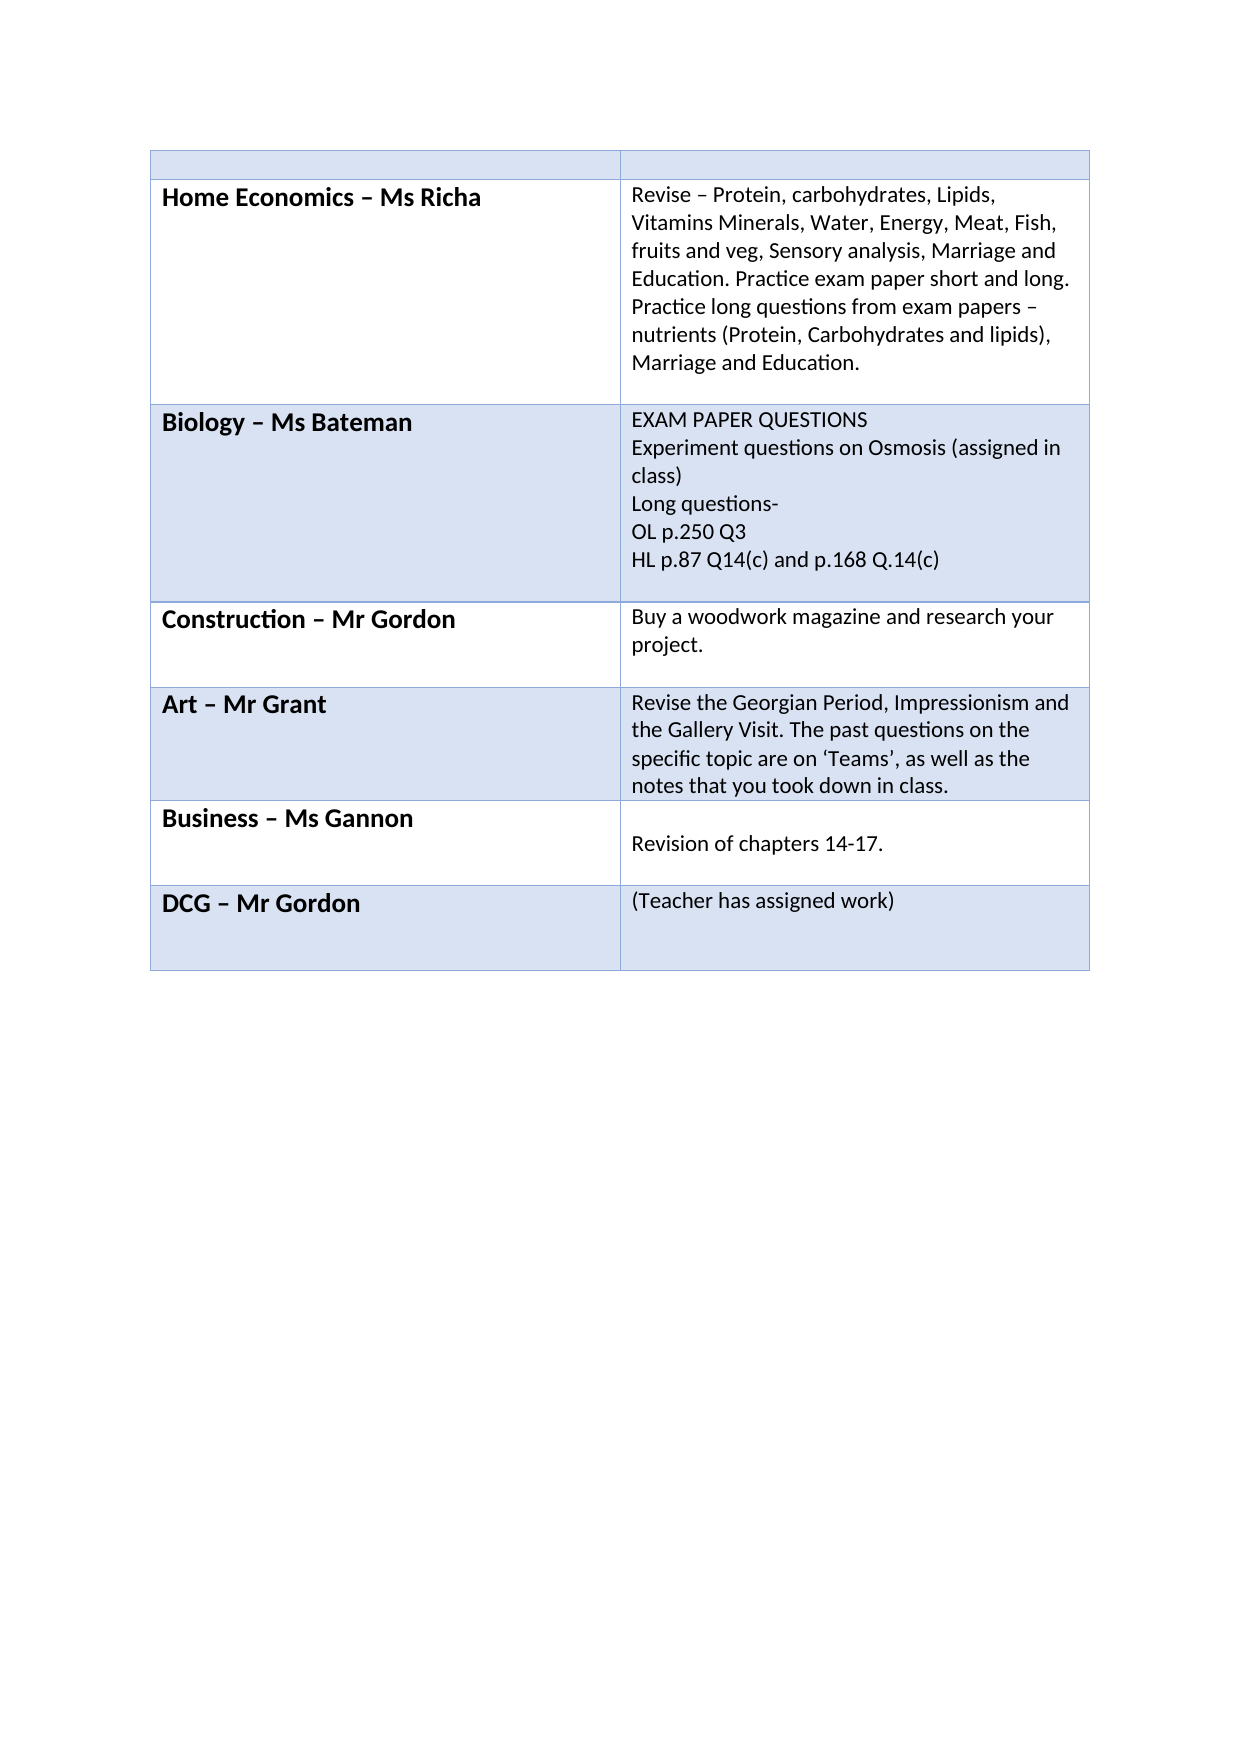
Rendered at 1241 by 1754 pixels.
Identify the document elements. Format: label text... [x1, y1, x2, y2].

table_cell DCG – Mr Gordon [151, 886, 620, 970]
table_cell Biology – Ms Bateman [151, 405, 620, 601]
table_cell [621, 151, 1089, 179]
table_cell Revise the Georgian Period, Impressionism and the Gallery Visit. The past questions on the specific topic are on ‘Teams’, as well as the notes that you took down in class. [621, 688, 1089, 800]
table_cell Buy a woodwork magazine and research your project. [621, 603, 1089, 687]
table_cell Construction – Mr Gordon [151, 603, 620, 687]
table_cell Revise – Protein, carbohydrates, Lipids, Vitamins Minerals, Water, Energy, Meat, Fish, fruits and veg, Sensory analysis, Marriage and Education. Practice exam paper short and long. Practice long questions from exam papers – nutrients (Protein, Carbohydrates and lipids), Marriage and Education. [621, 180, 1089, 404]
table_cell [151, 151, 620, 179]
table_cell Home Economics – Ms Richa [151, 180, 620, 404]
table_cell (Teacher has assigned work) [621, 886, 1089, 970]
table_cell EXAM PAPER QUESTIONS Experiment questions on Osmosis (assigned in class) Long questions- OL p.250 Q3 HL p.87 Q14(c) and p.168 Q.14(c) [621, 405, 1089, 601]
table_cell Art – Mr Grant [151, 688, 620, 800]
table_cell Business – Ms Gannon [151, 801, 620, 885]
table_cell Revision of chapters 14-17. [621, 801, 1089, 885]
